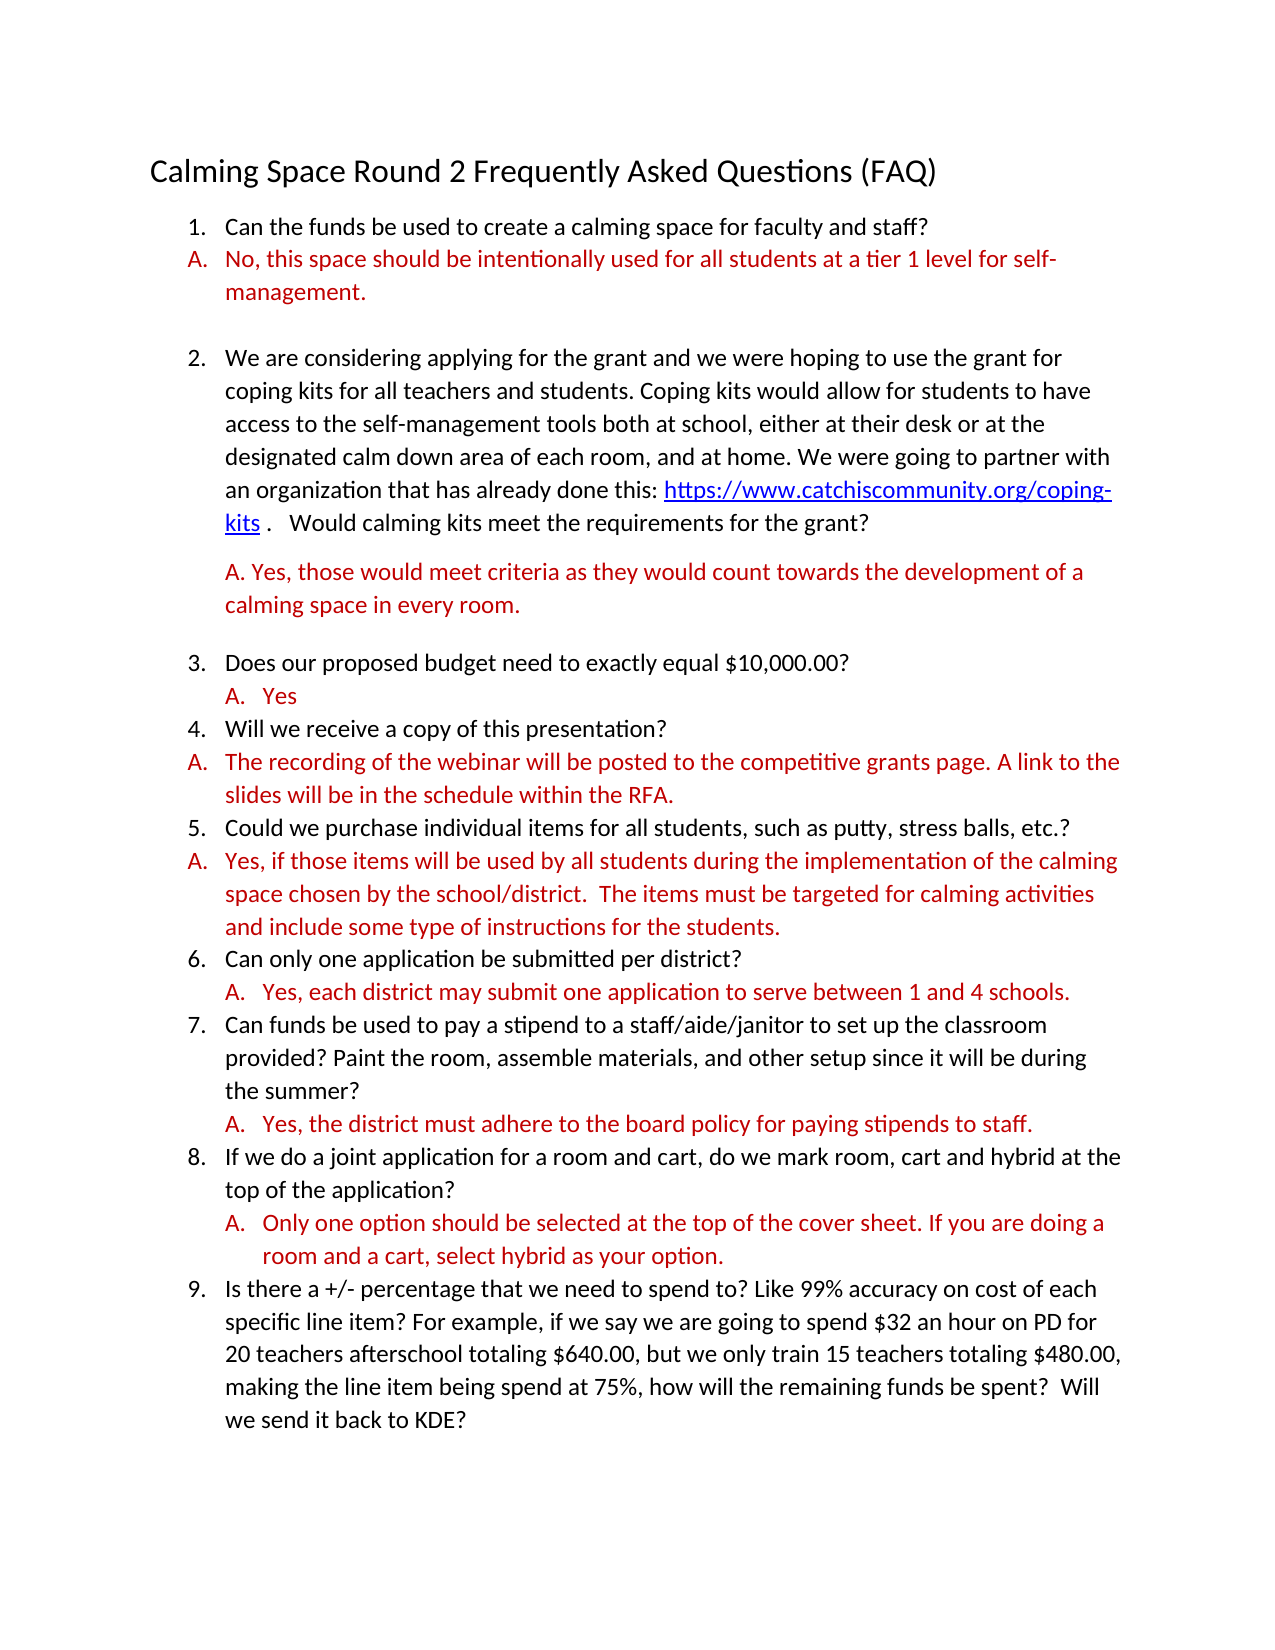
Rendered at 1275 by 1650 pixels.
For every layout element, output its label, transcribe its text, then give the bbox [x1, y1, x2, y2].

list Yes [225, 680, 1125, 711]
text A. Yes, those would meet criteria as they would count towards the development of a calming space in every room. [225, 556, 1125, 620]
list The recording of the webinar will be posted to the competitive grants page. A link to the slides will be in the schedule within the RFA. [187, 746, 1125, 809]
list Yes, each district may submit one application to serve between 1 and 4 schools. [225, 976, 1125, 1007]
list If we do a joint application for a room and cart, do we mark room, cart and hybrid at the top of the application? [187, 1141, 1125, 1204]
list Can the funds be used to create a calming space for faculty and staff? [187, 211, 1125, 241]
list Could we purchase individual items for all students, such as putty, stress balls, etc.? [187, 812, 1125, 842]
list Can funds be used to pay a stipend to a staff/aide/janitor to set up the classroom provided? Paint the room, assemble materials, and other setup since it will be during the summer? [187, 1009, 1125, 1106]
list Yes, if those items will be used by all students during the implementation of the calming space chosen by the school/district. The items must be targeted for calming activities and include some type of instructions for the students. [187, 845, 1125, 941]
list Can only one application be submitted per district? [187, 943, 1125, 974]
list Only one option should be selected at the top of the cover sheet. If you are doing a room and a cart, select hybrid as your option. [225, 1207, 1125, 1270]
list Is there a +/- percentage that we need to spend to? Like 99% accuracy on cost of each specific line item? For example, if we say we are going to spend $32 an hour on PD for 20 teachers afterschool totaling $640.00, but we only train 15 teachers totaling $480.00, making the line item being spend at 75%, how will the remaining funds be spent? Will we send it back to KDE? [187, 1273, 1125, 1435]
list No, this space should be intentionally used for all students at a tier 1 level for self-management. [187, 243, 1125, 307]
list Will we receive a copy of this presentation? [187, 713, 1125, 744]
list Does our proposed budget need to exactly equal $10,000.00? [187, 647, 1125, 678]
list We are considering applying for the grant and we were hoping to use the grant for coping kits for all teachers and students. Coping kits would allow for students to have access to the self-management tools both at school, either at their desk or at the designated calm down area of each room, and at home. We were going to partner with an organization that has already done this: https://www.catchiscommunity.org/coping-kits . Would calming kits meet the requirements for the grant? [187, 342, 1125, 537]
list Yes, the district must adhere to the board policy for paying stipends to staff. [225, 1108, 1125, 1139]
text Calming Space Round 2 Frequently Asked Questions (FAQ) [150, 150, 1125, 191]
